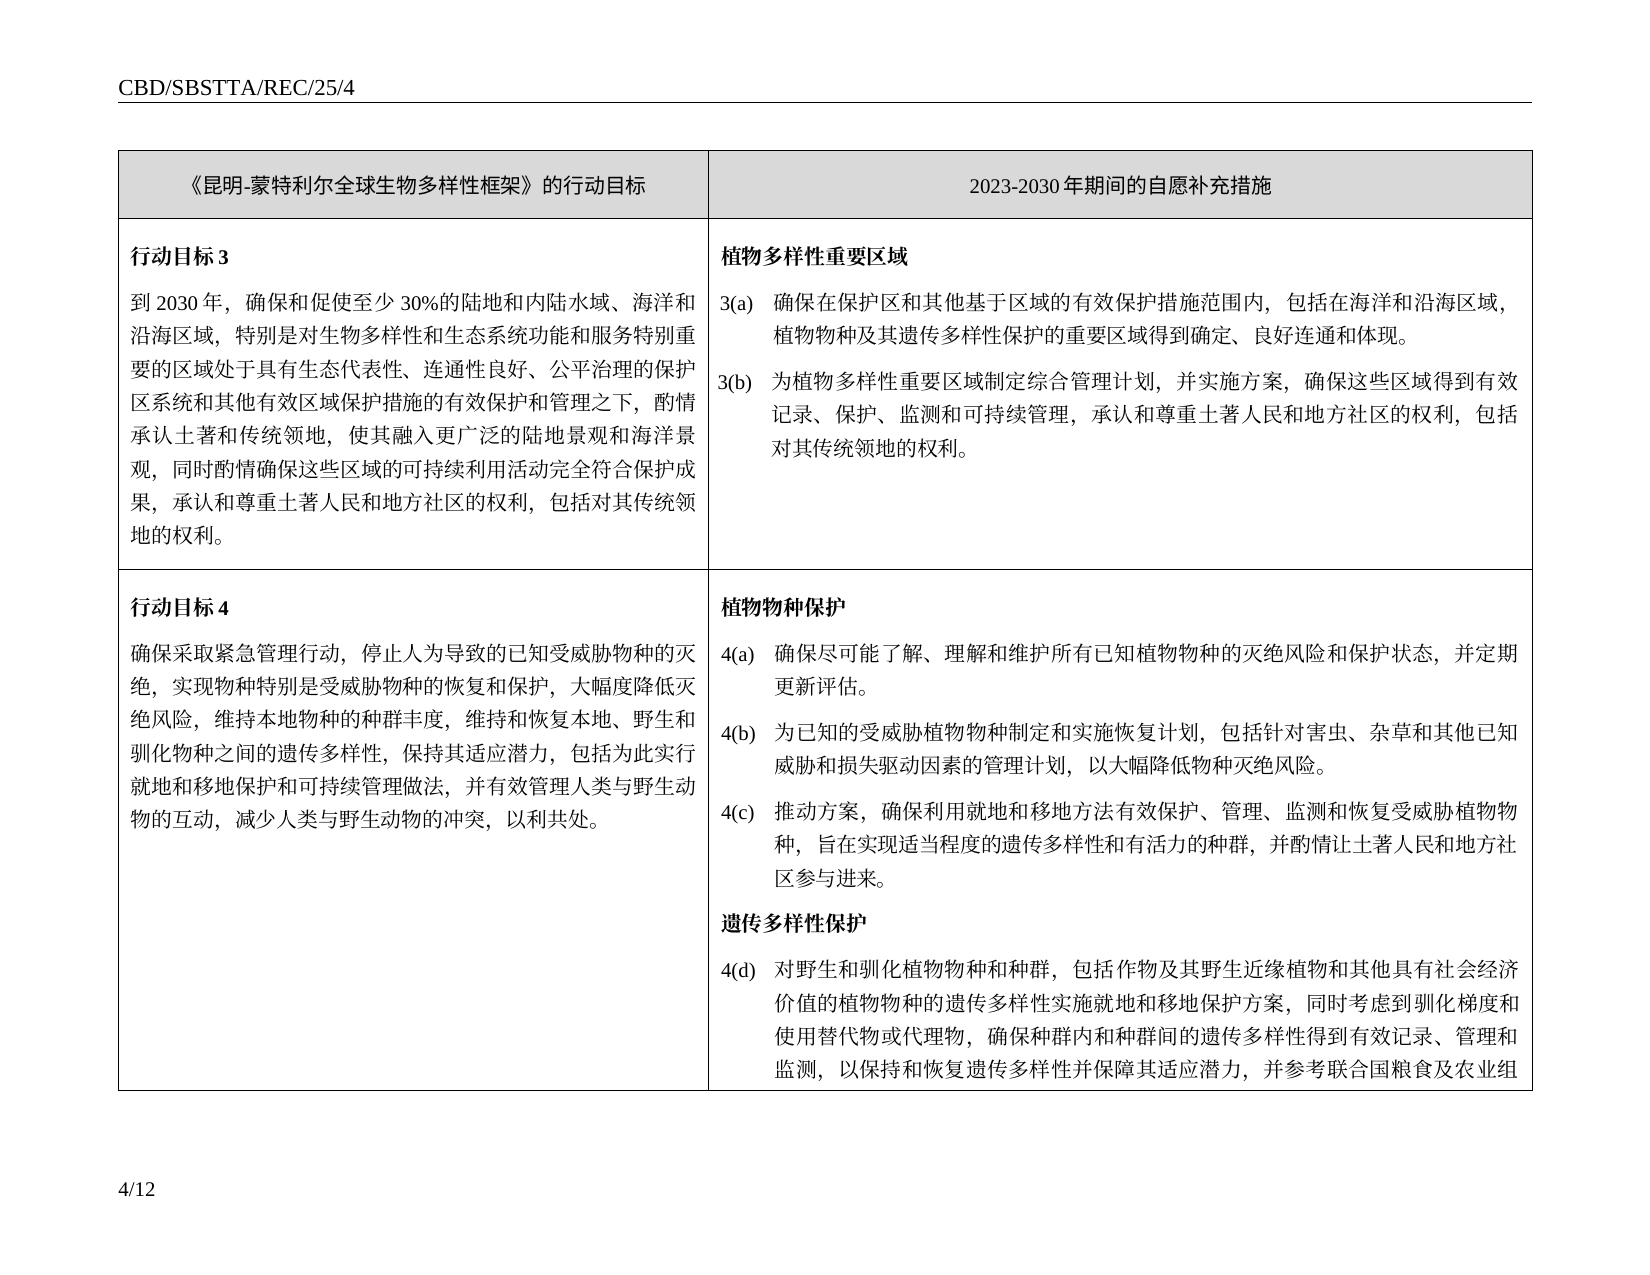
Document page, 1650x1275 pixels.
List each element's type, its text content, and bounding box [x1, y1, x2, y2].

table_header 2023-2030年期间的自愿补充措施 [709, 151, 1532, 218]
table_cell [709, 570, 1532, 1090]
table_cell 植物多样性重要区域 3(a) 确保在保护区和其他基于区域的有效保护措施范围内，包括在海洋和沿海区域，植物物种及其遗传多样性保护的重要区域得到确定、良好连通和体现。 3(b) 为植物多样性重要区域制定综合管理计划，并实施方案，确保这些区域得到有效记录、保护、监测和可持续管理，承认和尊重土著人民和地方社区的权利，包括对其传统领地的权利。 [709, 219, 1532, 569]
table_cell 行动目标3 到2030年，确保和促使至少30%的陆地和内陆水域、海洋和沿海区域，特别是对生物多样性和生态系统功能和服务特别重要的区域处于具有生态代表性、连通性良好、公平治理的保护区系统和其他有效区域保护措施的有效保护和管理之下，酌情承认土著和传统领地，使其融入更广泛的陆地景观和海洋景观，同时酌情确保这些区域的可持续利用活动完全符合保护成果，承认和尊重土著人民和地方社区的权利，包括对其传统领地的权利。 [119, 219, 708, 569]
table_header 《昆明-蒙特利尔全球生物多样性框架》的行动目标 [119, 151, 708, 218]
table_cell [119, 570, 708, 1090]
